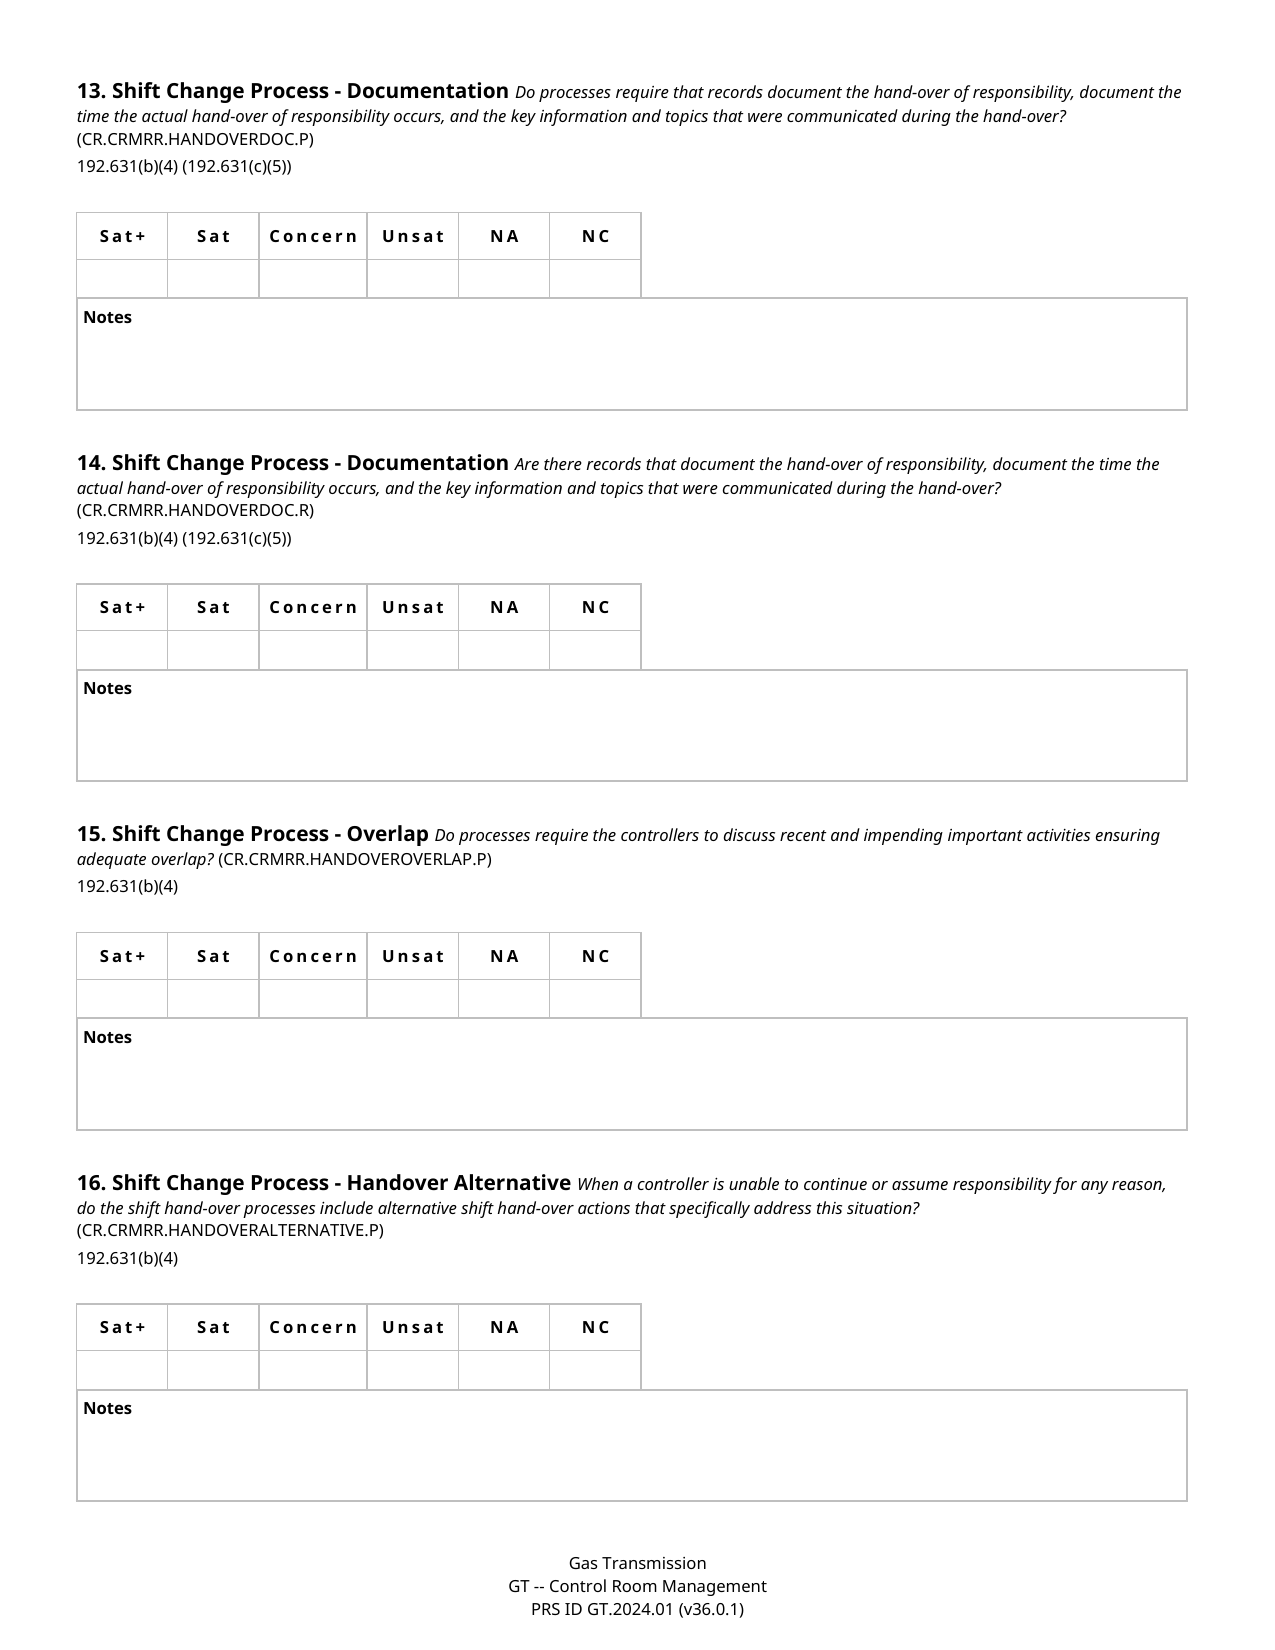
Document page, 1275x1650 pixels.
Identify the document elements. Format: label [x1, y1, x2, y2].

table_header [75, 75, 1200, 446]
table_header [75, 446, 1200, 818]
table_header [75, 818, 1200, 1166]
table_header [75, 1166, 1200, 1538]
